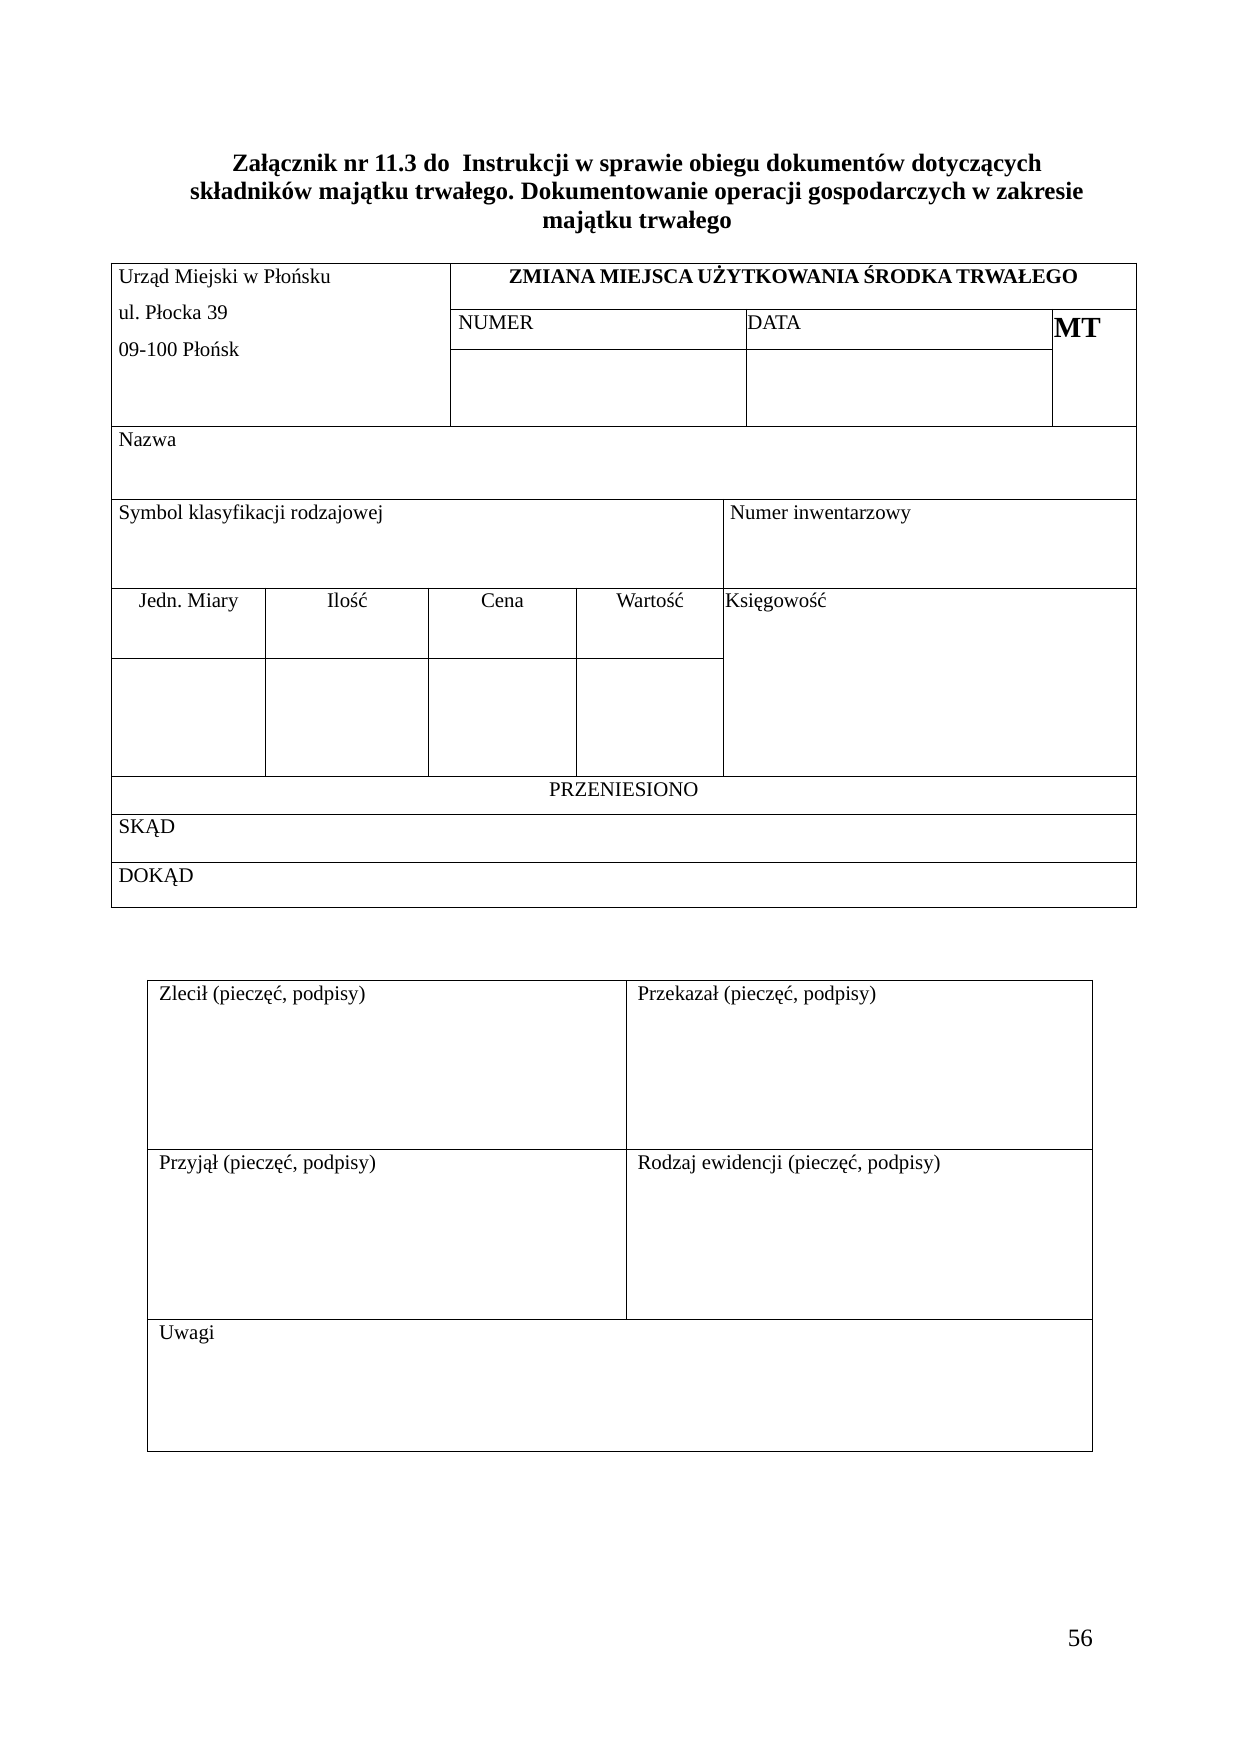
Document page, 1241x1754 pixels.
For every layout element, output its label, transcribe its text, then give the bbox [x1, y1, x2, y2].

table_cell Uwagi [148, 1320, 1092, 1451]
table_cell Wartość [577, 589, 723, 657]
table_cell MT [1053, 310, 1136, 426]
table_cell NUMER [451, 310, 746, 348]
table_cell Cena [429, 589, 576, 657]
table_header Zlecił (pieczęć, podpisy) [148, 981, 626, 1149]
table_cell DOKĄD [112, 863, 1136, 907]
table_cell Numer inwentarzowy [724, 500, 1136, 587]
table_cell [577, 659, 723, 776]
table_cell Symbol klasyfikacji rodzajowej [112, 500, 723, 587]
table_cell Przyjął (pieczęć, podpisy) [148, 1150, 626, 1319]
table_cell DATA [747, 310, 1052, 348]
table_cell Jedn. Miary [112, 589, 265, 657]
text Załącznik nr 11.3 do Instrukcji w sprawie obiegu dokumentów dotyczących składników majątku trwałego. Dokumentowanie operacji gospodarczych w zakresie majątku trwałego [183, 148, 1091, 234]
table_header Przekazał (pieczęć, podpisy) [627, 981, 1092, 1149]
table_cell [266, 659, 428, 776]
table_cell [112, 659, 265, 776]
table_cell Nazwa [112, 427, 1136, 499]
table_header ZMIANA MIEJSCA UŻYTKOWANIA ŚRODKA TRWAŁEGO [451, 264, 1136, 309]
table_cell Księgowość [724, 589, 1136, 776]
table_header Urząd Miejski w Płońsku ul. Płocka 39 09-100 Płońsk [112, 264, 450, 426]
table_cell [451, 350, 746, 426]
table_cell Rodzaj ewidencji (pieczęć, podpisy) [627, 1150, 1092, 1319]
table_cell Ilość [266, 589, 428, 657]
table_cell PRZENIESIONO [112, 777, 1136, 813]
table_cell [747, 350, 1052, 426]
table_cell [429, 659, 576, 776]
table_cell SKĄD [112, 815, 1136, 862]
